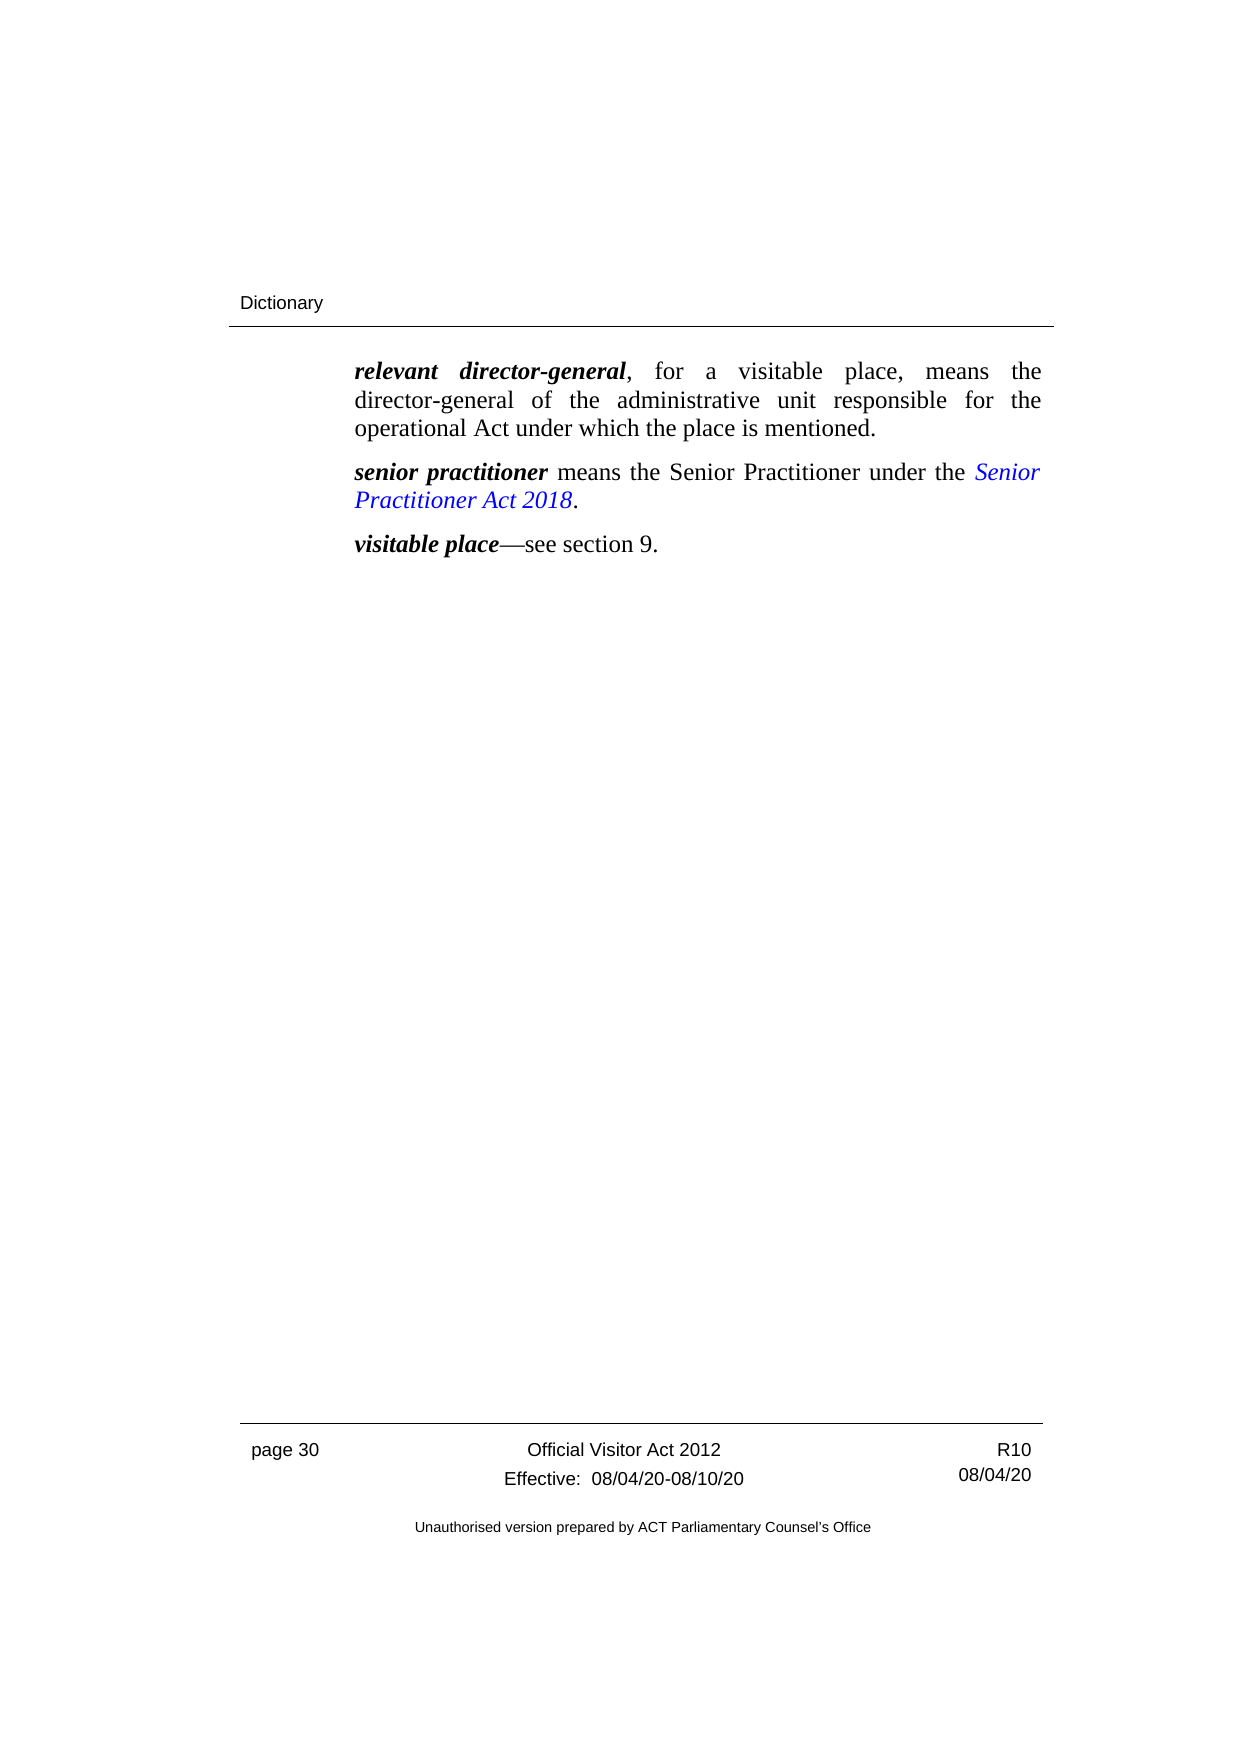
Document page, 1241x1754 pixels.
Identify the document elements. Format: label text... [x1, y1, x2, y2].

text senior practitioner means the Senior Practitioner under the Senior Practitioner Act 2018. [354, 457, 1042, 514]
text relevant director-general, for a visitable place, means the director-general of the administrative unit responsible for the operational Act under which the place is mentioned. [354, 356, 1042, 442]
text visitable place—see section 9. [354, 529, 1042, 558]
